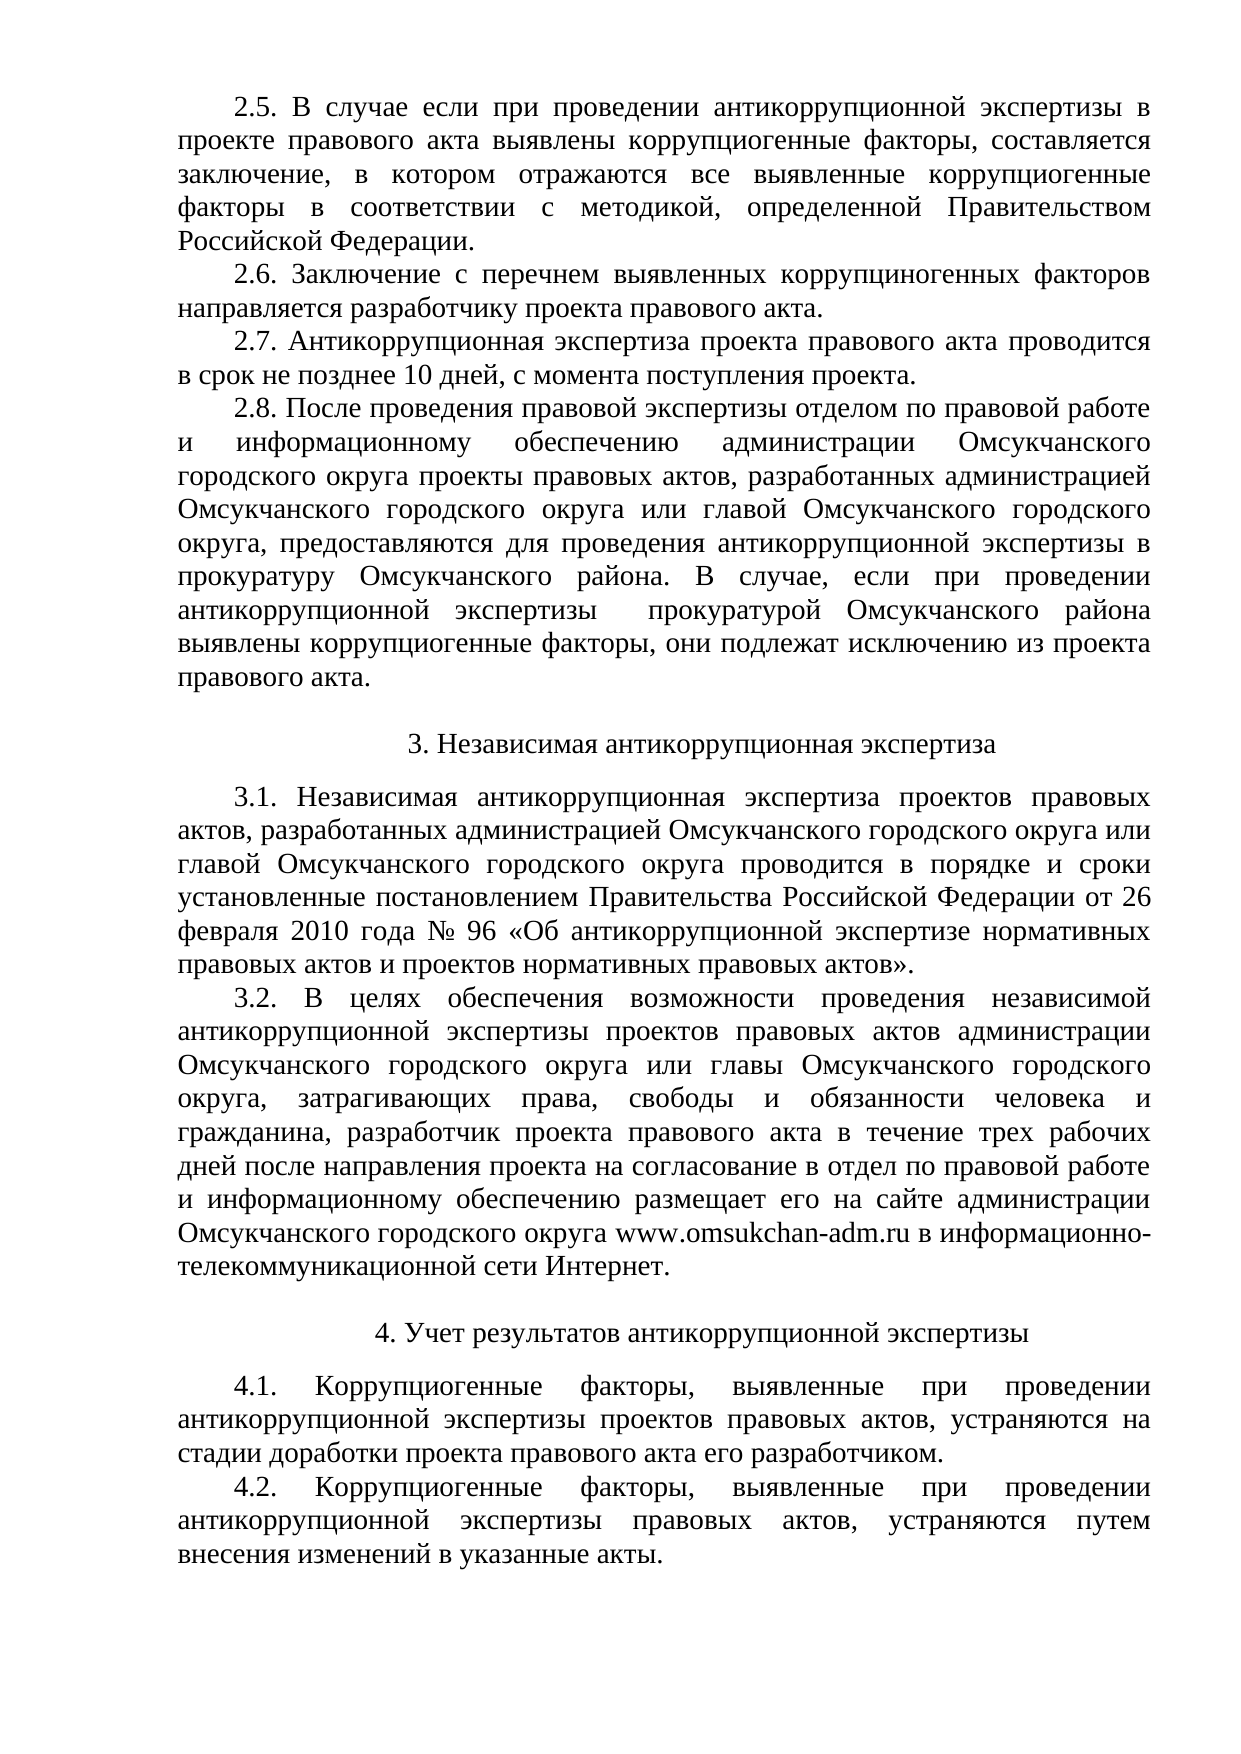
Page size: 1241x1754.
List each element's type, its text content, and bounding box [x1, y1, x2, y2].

text 2.7. Антикоррупционная экспертиза проекта правового акта проводится в срок не позднее 10 дней, с момента поступления проекта. [177, 323, 1152, 391]
text 2.5. В случае если при проведении антикоррупционной экспертизы в проекте правового акта выявлены коррупциогенные факторы, составляется заключение, в котором отражаются все выявленные коррупциогенные факторы в соответствии с методикой, определенной Правительством Российской Федерации. [177, 89, 1152, 256]
text 4.1. Коррупциогенные факторы, выявленные при проведении антикоррупционной экспертизы проектов правовых актов, устраняются на стадии доработки проекта правового акта его разработчиком. [177, 1368, 1152, 1469]
text 3.1. Независимая антикоррупционная экспертиза проектов правовых актов, разработанных администрацией Омсукчанского городского округа или главой Омсукчанского городского округа проводится в порядке и сроки установленные постановлением Правительства Российской Федерации от 26 февраля 2010 года № 96 «Об антикоррупционной экспертизе нормативных правовых актов и проектов нормативных правовых актов». [177, 779, 1152, 980]
text 4. Учет результатов антикоррупционной экспертизы [177, 1315, 1152, 1349]
text 2.6. Заключение с перечнем выявленных коррупциногенных факторов направляется разработчику проекта правового акта. [177, 256, 1152, 323]
text 3. Независимая антикоррупционная экспертиза [177, 726, 1152, 759]
text 4.2. Коррупциогенные факторы, выявленные при проведении антикоррупционной экспертизы правовых актов, устраняются путем внесения изменений в указанные акты. [177, 1469, 1152, 1569]
text 3.2. В целях обеспечения возможности проведения независимой антикоррупционной экспертизы проектов правовых актов администрации Омсукчанского городского округа или главы Омсукчанского городского округа, затрагивающих права, свободы и обязанности человека и гражданина, разработчик проекта правового акта в течение трех рабочих дней после направления проекта на согласование в отдел по правовой работе и информационному обеспечению размещает его на сайте администрации Омсукчанского городского округа www.omsukchan-adm.ru в информационно-телекоммуникационной сети Интернет. [177, 980, 1152, 1282]
text 2.8. После проведения правовой экспертизы отделом по правовой работе и информационному обеспечению администрации Омсукчанского городского округа проекты правовых актов, разработанных администрацией Омсукчанского городского округа или главой Омсукчанского городского округа, предоставляются для проведения антикоррупционной экспертизы в прокуратуру Омсукчанского района. В случае, если при проведении антикоррупционной экспертизы прокуратурой Омсукчанского района выявлены коррупциогенные факторы, они подлежат исключению из проекта правового акта. [177, 391, 1152, 692]
